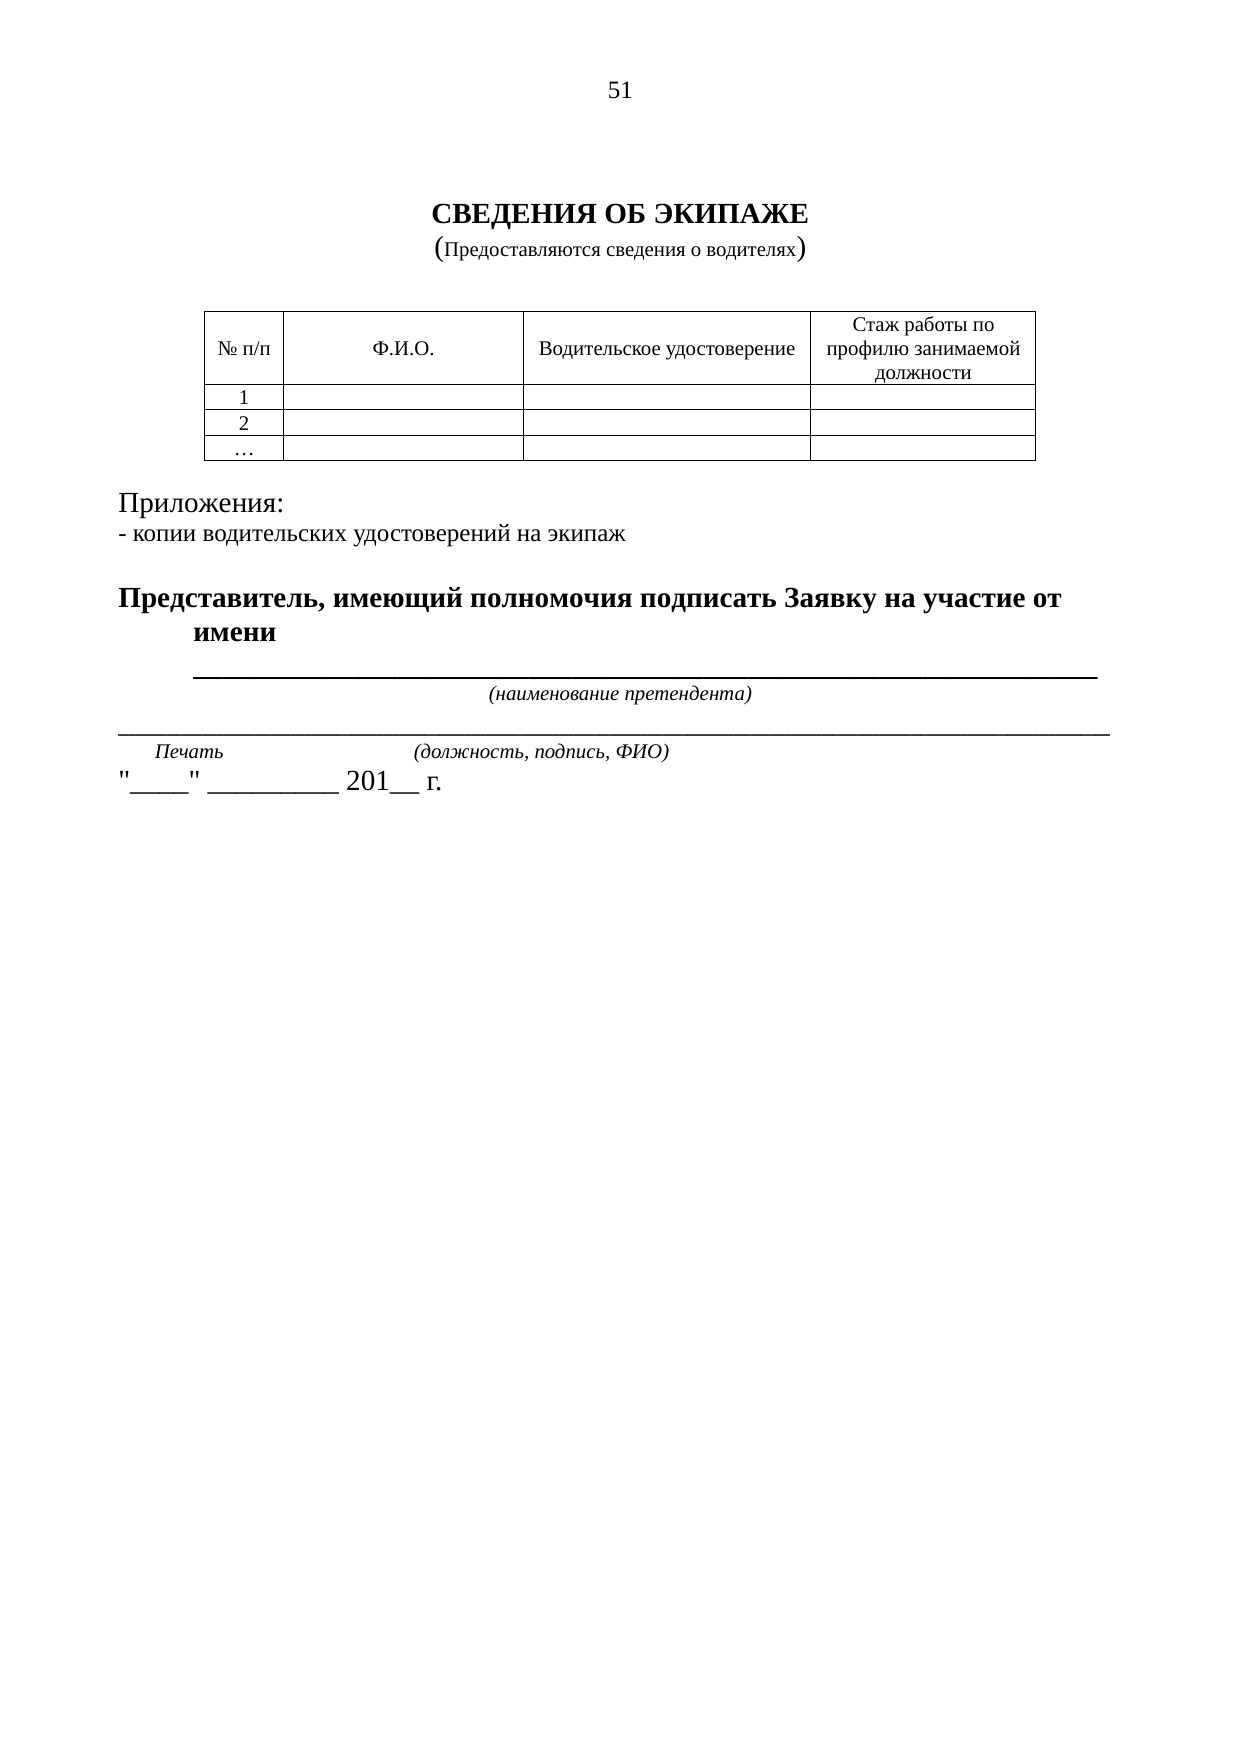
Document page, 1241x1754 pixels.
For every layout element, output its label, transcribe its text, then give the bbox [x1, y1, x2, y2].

table_cell [284, 410, 523, 434]
table_cell [524, 436, 810, 459]
table_header Водительское удостоверение [524, 312, 810, 384]
text (Предоставляются сведения о водителях) [118, 229, 1122, 263]
table_cell [524, 385, 810, 409]
text ____________________________________________________________________ [118, 705, 1122, 739]
table_header Стаж работы по профилю занимаемой должности [811, 312, 1035, 384]
text (наименование претендента) [118, 681, 1122, 705]
text "____" _________ 201__ г. [118, 763, 1122, 796]
table_cell [811, 410, 1035, 434]
table_cell [811, 385, 1035, 409]
table_header № п/п [205, 312, 283, 384]
text - копии водительских удостоверений на экипаж [118, 518, 1122, 547]
table_cell [524, 410, 810, 434]
table_cell … [205, 436, 283, 459]
table_cell [284, 436, 523, 459]
text СВЕДЕНИЯ ОБ ЭКИПАЖЕ [118, 196, 1122, 229]
table_cell 2 [205, 410, 283, 434]
table_cell [811, 436, 1035, 459]
table_cell [284, 385, 523, 409]
text Печать (должность, подпись, ФИО) [118, 739, 1122, 763]
table_header Ф.И.О. [284, 312, 523, 384]
subtitle Приложения: [118, 485, 1122, 518]
table_cell 1 [205, 385, 283, 409]
subtitle Представитель, имеющий полномочия подписать Заявку на участие от имени ______________________________________________________________ [118, 581, 1122, 681]
